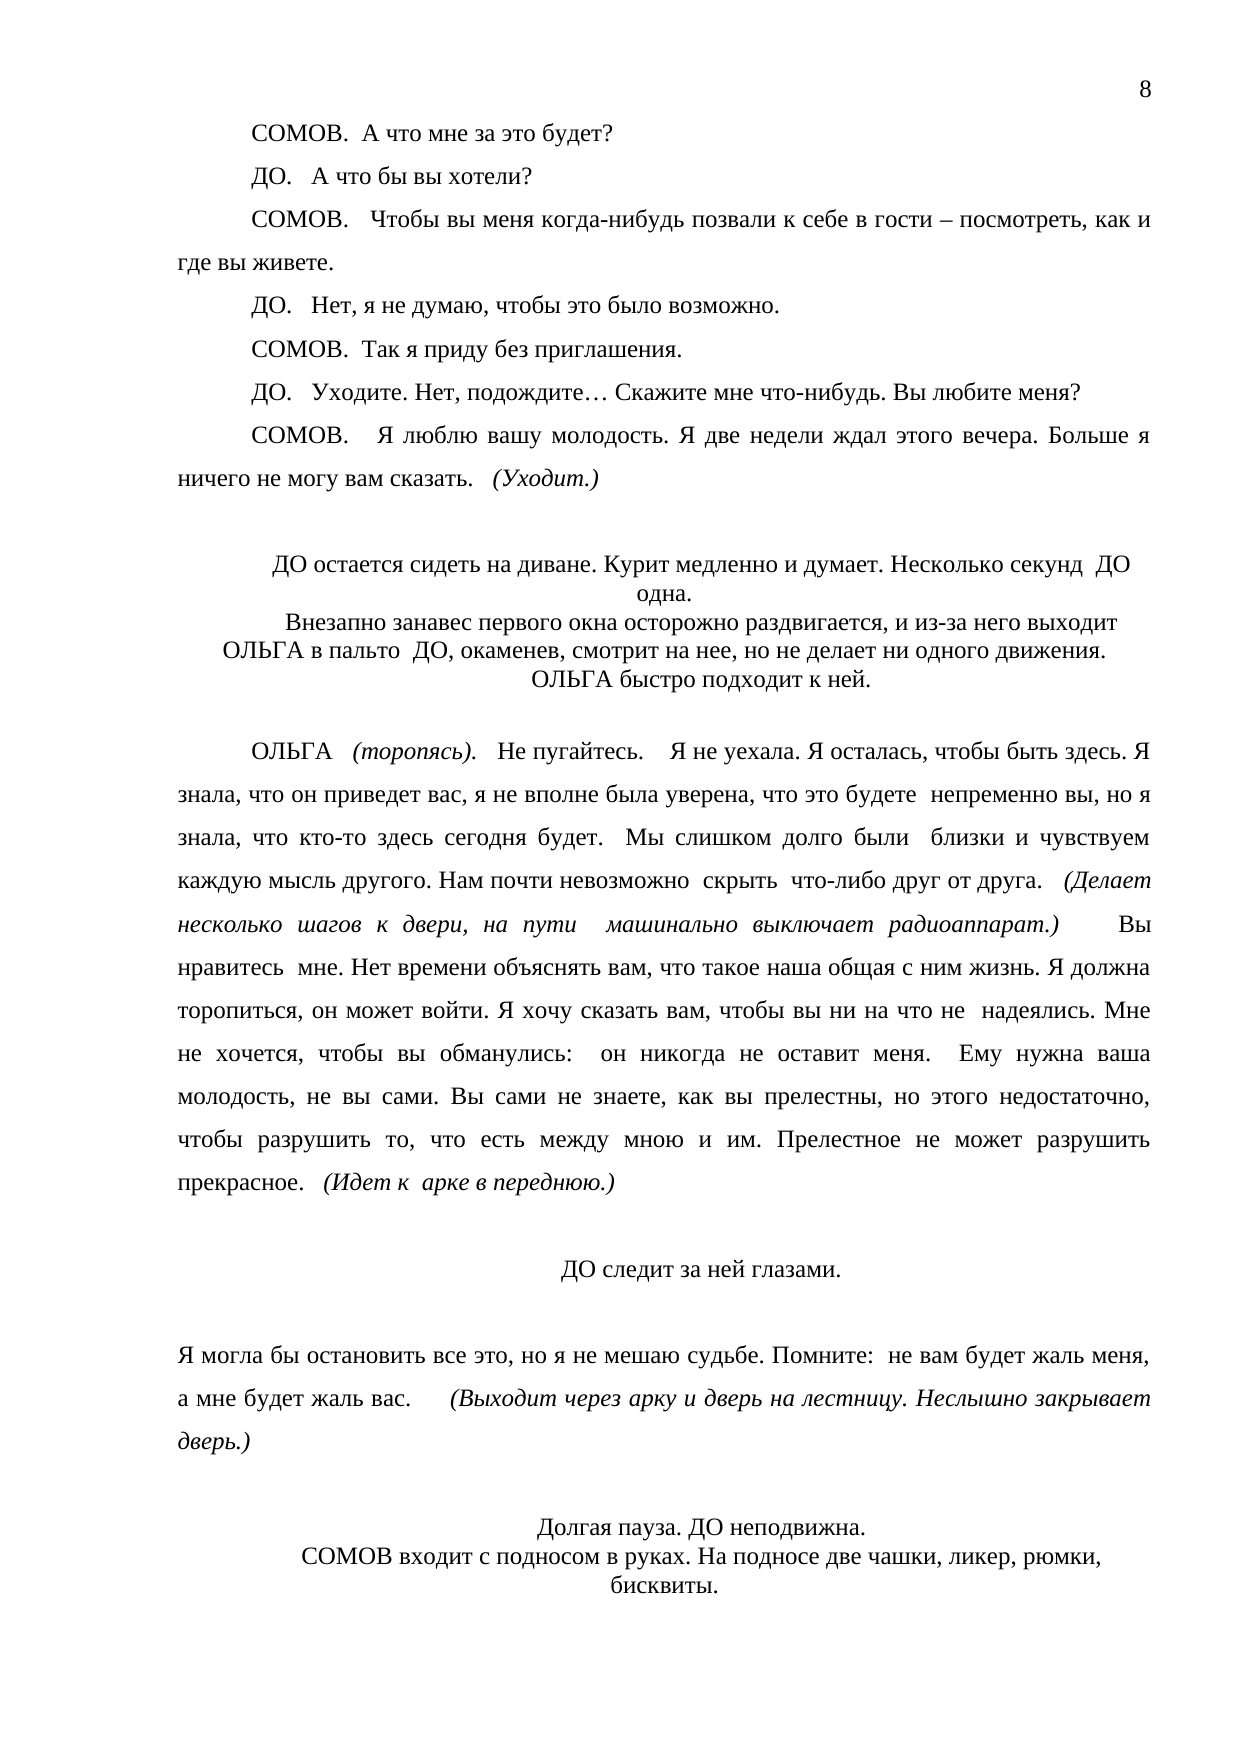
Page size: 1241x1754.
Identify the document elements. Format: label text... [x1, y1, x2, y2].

text ДО следит за ней глазами. [177, 1254, 1152, 1282]
text СОМОВ входит с подносом в руках. На подносе две чашки, ликер, рюмки, бисквиты. [177, 1541, 1152, 1599]
text ОЛЬГА (торопясь). Не пугайтесь. Я не уехала. Я осталась, чтобы быть здесь. Я знала, что он приведет вас, я не вполне была уверена, что это будете непременно вы, но я знала, что кто-то здесь сегодня будет. Мы слишком долго были близки и чувствуем каждую мысль другого. Нам почти невозможно скрыть что-либо друг от друга. (Делает несколько шагов к двери, на пути машинально выключает радиоаппарат.) Вы нравитесь мне. Нет времени объяснять вам, что такое наша общая с ним жизнь. Я должна торопиться, он может войти. Я хочу сказать вам, чтобы вы ни на что не надеялись. Мне не хочется, чтобы вы обманулись: он никогда не оставит меня. Ему нужна ваша молодость, не вы сами. Вы сами не знаете, как вы прелестны, но этого недостаточно, чтобы разрушить то, что есть между мною и им. Прелестное не может разрушить прекрасное. (Идет к арке в переднюю.) [177, 736, 1152, 1196]
text Долгая пауза. ДО неподвижна. [177, 1512, 1152, 1541]
text ДО. А что бы вы хотели? [177, 161, 1152, 190]
text ДО остается сидеть на диване. Курит медленно и думает. Несколько секунд ДО одна. [177, 549, 1152, 607]
text ДО. Нет, я не думаю, чтобы это было возможно. [177, 291, 1152, 319]
text ОЛЬГА быстро подходит к ней. [177, 664, 1152, 693]
text ДО. Уходите. Нет, подождите… Скажите мне что-нибудь. Вы любите меня? [177, 377, 1152, 406]
text СОМОВ. Чтобы вы меня когда-нибудь позвали к себе в гости – посмотреть, как и где вы живете. [177, 204, 1152, 276]
text СОМОВ. А что мне за это будет? [177, 118, 1152, 147]
text Внезапно занавес первого окна осторожно раздвигается, и из-за него выходит ОЛЬГА в пальто ДО, окаменев, смотрит на нее, но не делает ни одного движения. [177, 607, 1152, 664]
text СОМОВ. Я люблю вашу молодость. Я две недели ждал этого вечера. Больше я ничего не могу вам сказать. (Уходит.) [177, 420, 1152, 492]
text СОМОВ. Так я приду без приглашения. [177, 334, 1152, 362]
text Я могла бы остановить все это, но я не мешаю судьбе. Помните: не вам будет жаль меня, а мне будет жаль вас. (Выходит через арку и дверь на лестницу. Неслышно закрывает дверь.) [177, 1340, 1152, 1455]
